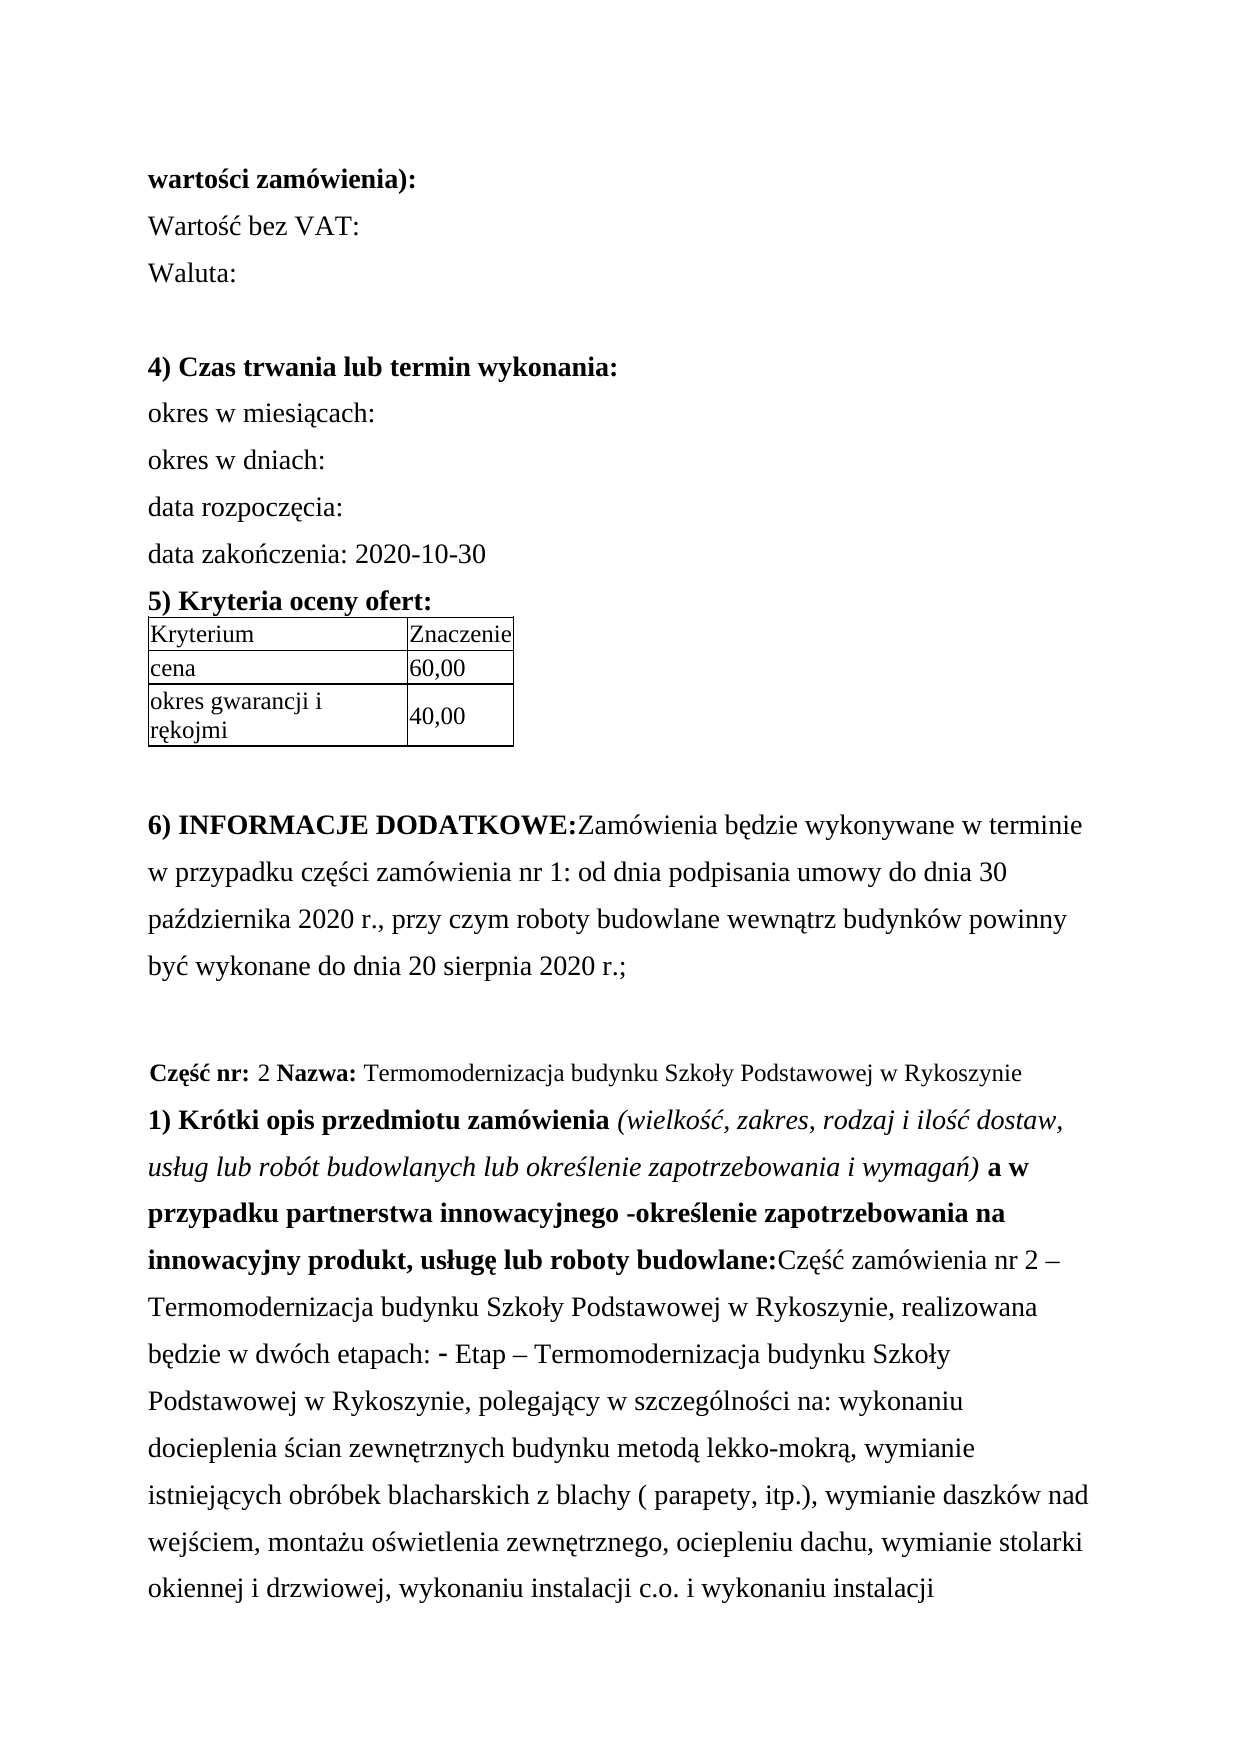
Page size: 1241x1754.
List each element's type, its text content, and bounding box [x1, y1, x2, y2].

text 6) INFORMACJE DODATKOWE:Zamówienia będzie wykonywane w terminie w przypadku części zamówienia nr 1: od dnia podpisania umowy do dnia 30 października 2020 r., przy czym roboty budowlane wewnątrz budynków powinny być wykonane do dnia 20 sierpnia 2020 r.; [148, 747, 1093, 1028]
table_cell okres gwarancji i rękojmi [149, 685, 407, 745]
table_cell 60,00 [408, 651, 513, 683]
table_header Część nr: [148, 1056, 256, 1088]
table_header Znaczenie [408, 618, 513, 650]
table_header Kryterium [149, 618, 407, 650]
table_cell cena [149, 651, 407, 683]
table_header Termomodernizacja budynku Szkoły Podstawowej w Rykoszynie [362, 1056, 1028, 1088]
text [148, 148, 1093, 616]
table_header 2 [256, 1056, 275, 1088]
table_header Nazwa: [275, 1056, 362, 1088]
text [148, 1088, 1093, 1604]
table_cell 40,00 [408, 685, 513, 745]
